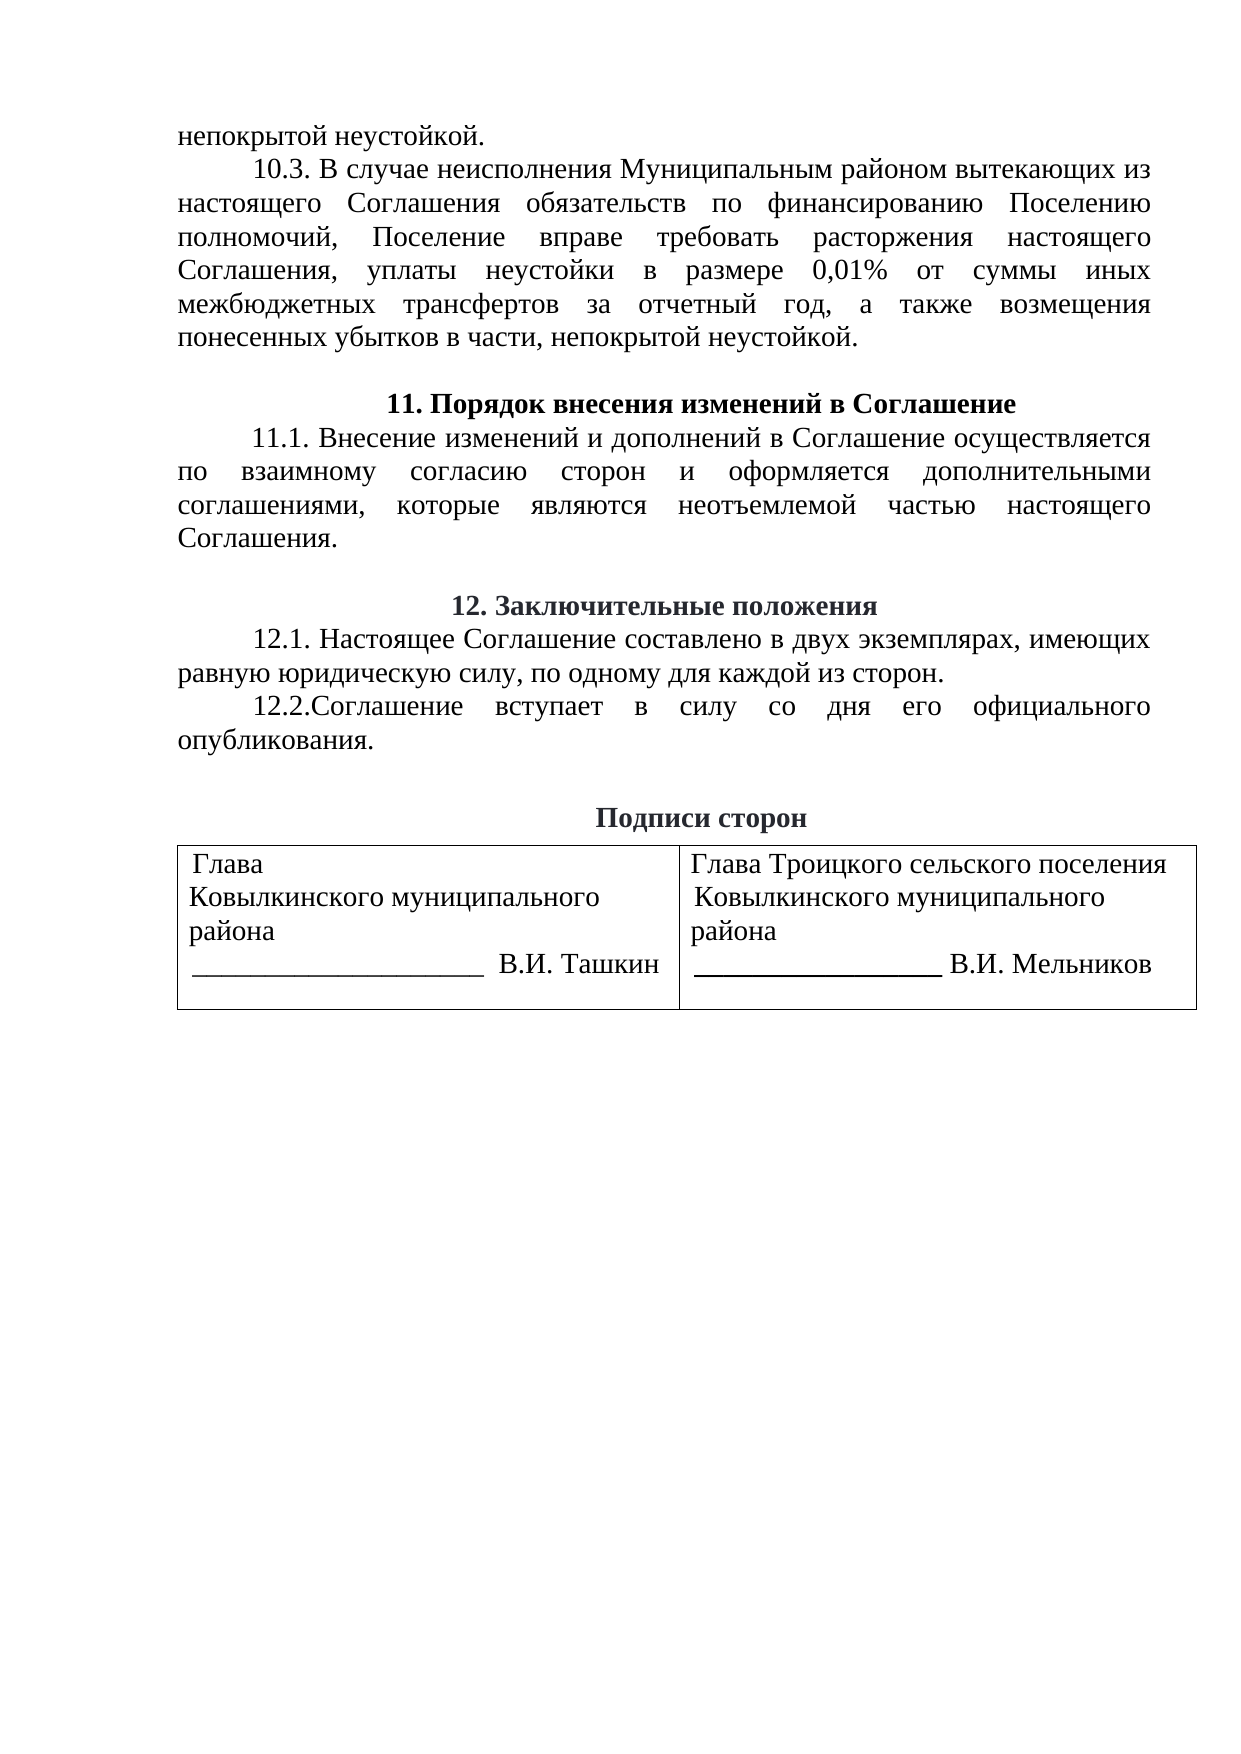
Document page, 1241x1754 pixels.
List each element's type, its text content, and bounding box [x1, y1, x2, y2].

text 12. Заключительные положения [177, 588, 1152, 621]
text 11. Порядок внесения изменений в Соглашение [177, 386, 1152, 420]
text 12.2.Соглашение вступает в силу со дня его официального опубликования. [177, 688, 1152, 755]
text 12.1. Настоящее Соглашение составлено в двух экземплярах, имеющих равную юридическую силу, по одному для каждой из сторон. [177, 621, 1152, 688]
table_header Глава Троицкого сельского поселения Ковылкинского муниципального района _________________ В.И. Мельников [680, 846, 1196, 1009]
table_header Глава Ковылкинского муниципального района ____________________ В.И. Ташкин [178, 846, 679, 1009]
text Подписи сторон [177, 800, 1152, 834]
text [177, 118, 1152, 152]
text 10.3. В случае неисполнения Муниципальным районом вытекающих из настоящего Соглашения обязательств по финансированию Поселению полномочий, Поселение вправе требовать расторжения настоящего Соглашения, уплаты неустойки в размере 0,01% от суммы иных межбюджетных трансфертов за отчетный год, а также возмещения понесенных убытков в части, непокрытой неустойкой. [177, 152, 1152, 353]
text 11.1. Внесение изменений и дополнений в Соглашение осуществляется по взаимному согласию сторон и оформляется дополнительными соглашениями, которые являются неотъемлемой частью настоящего Соглашения. [177, 420, 1152, 554]
